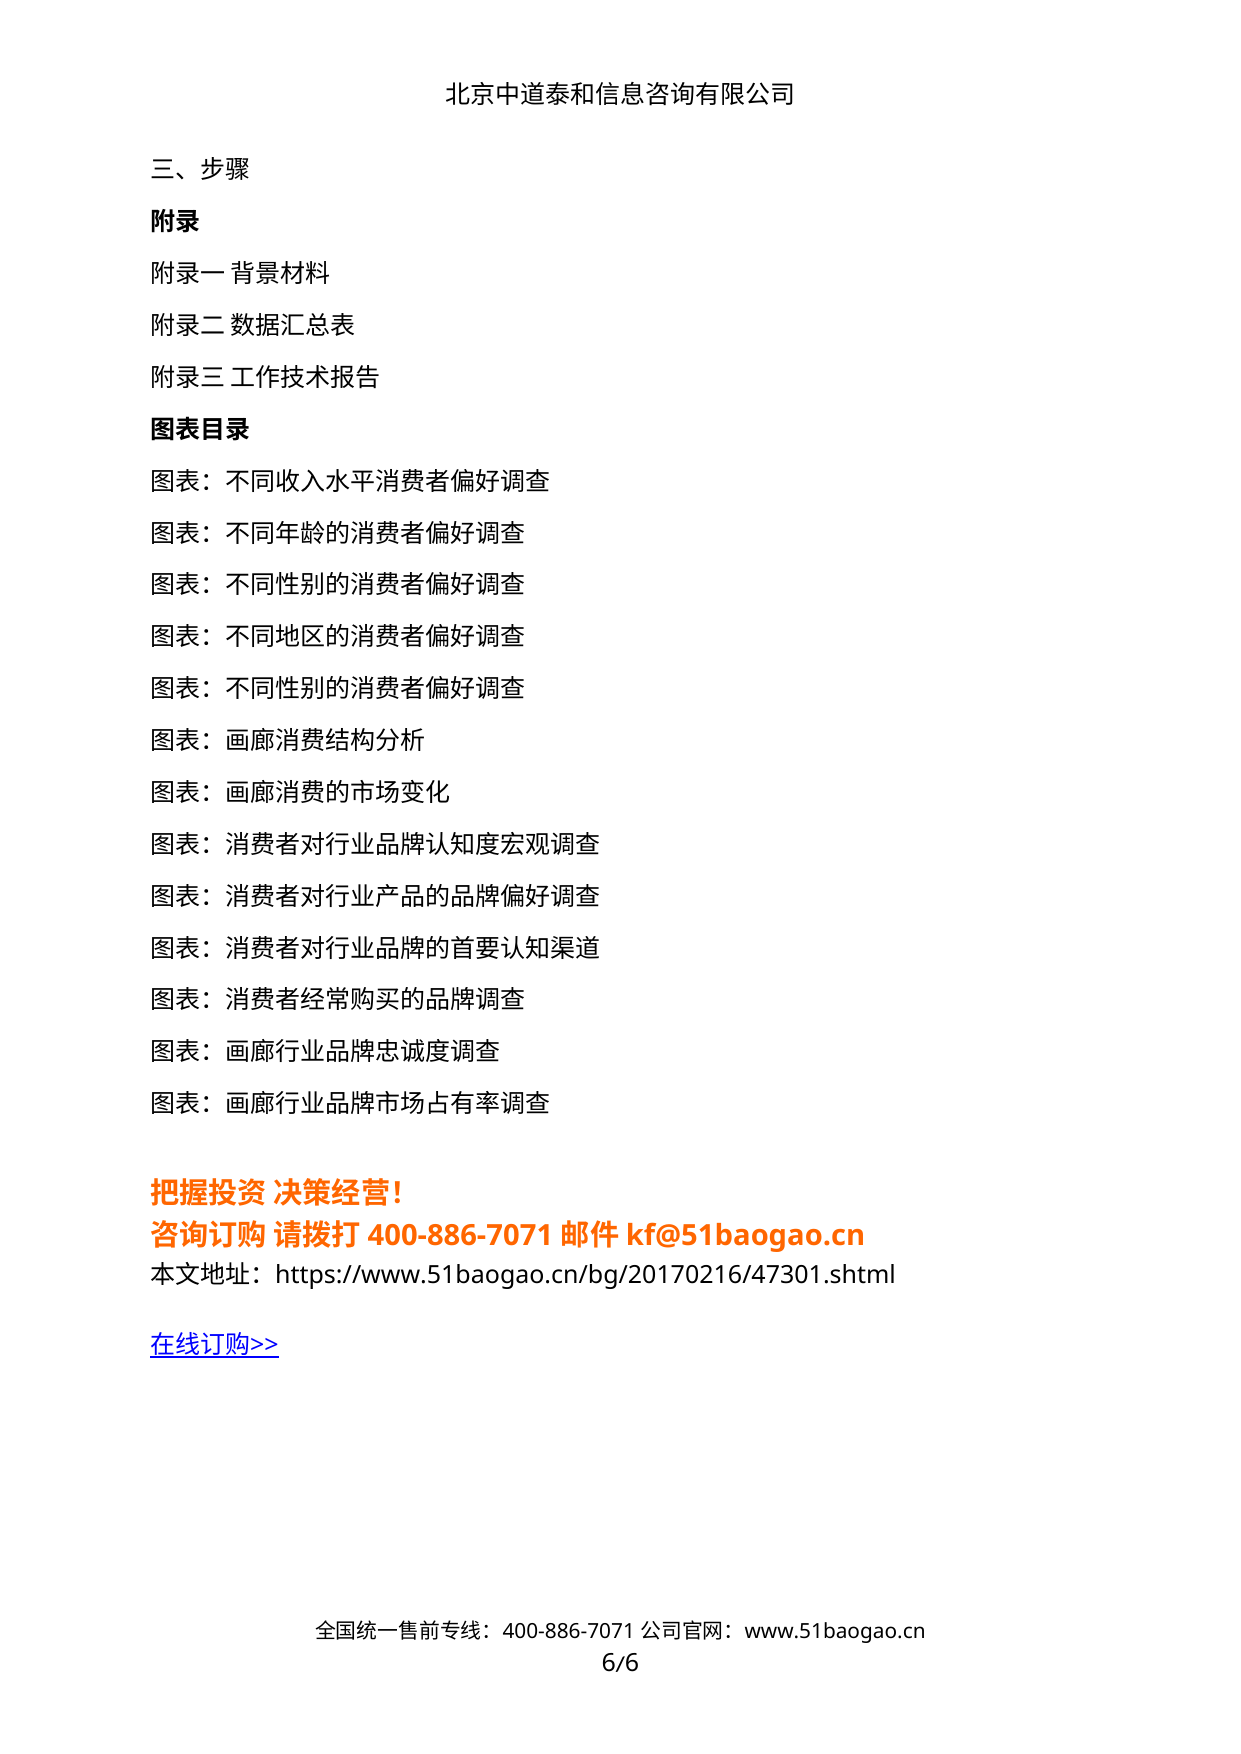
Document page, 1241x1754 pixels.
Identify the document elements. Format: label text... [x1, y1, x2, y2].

text 图表：消费者经常购买的品牌调查 [150, 980, 1090, 1016]
text 图表：不同收入水平消费者偏好调查 [150, 461, 1090, 497]
text 图表：画廊消费结构分析 [150, 721, 1090, 757]
text 附录三 工作技术报告 [150, 357, 1090, 394]
text 图表：不同性别的消费者偏好调查 [150, 565, 1090, 601]
text 在线订购>> [150, 1291, 1090, 1361]
text 附录一 背景材料 [150, 254, 1090, 290]
text 图表：画廊消费的市场变化 [150, 772, 1090, 809]
text 图表：消费者对行业产品的品牌偏好调查 [150, 876, 1090, 912]
text 图表：画廊行业品牌忠诚度调查 [150, 1032, 1090, 1068]
text 图表：不同地区的消费者偏好调查 [150, 617, 1090, 653]
text 三、步骤 [150, 150, 1090, 186]
text 图表：画廊行业品牌市场占有率调查 [150, 1084, 1090, 1120]
text 附录 [150, 202, 1090, 238]
text 把握投资 决策经营！咨询订购 请拨打 400-886-7071 邮件 kf@51baogao.cn本文地址：https://www.51baogao.cn/bg/20170216/47301.shtml [150, 1136, 1090, 1291]
text 附录二 数据汇总表 [150, 306, 1090, 342]
text 图表目录 [150, 409, 1090, 446]
text 图表：不同年龄的消费者偏好调查 [150, 513, 1090, 549]
text 图表：消费者对行业品牌认知度宏观调查 [150, 824, 1090, 861]
text 图表：不同性别的消费者偏好调查 [150, 669, 1090, 705]
text 图表：消费者对行业品牌的首要认知渠道 [150, 928, 1090, 964]
